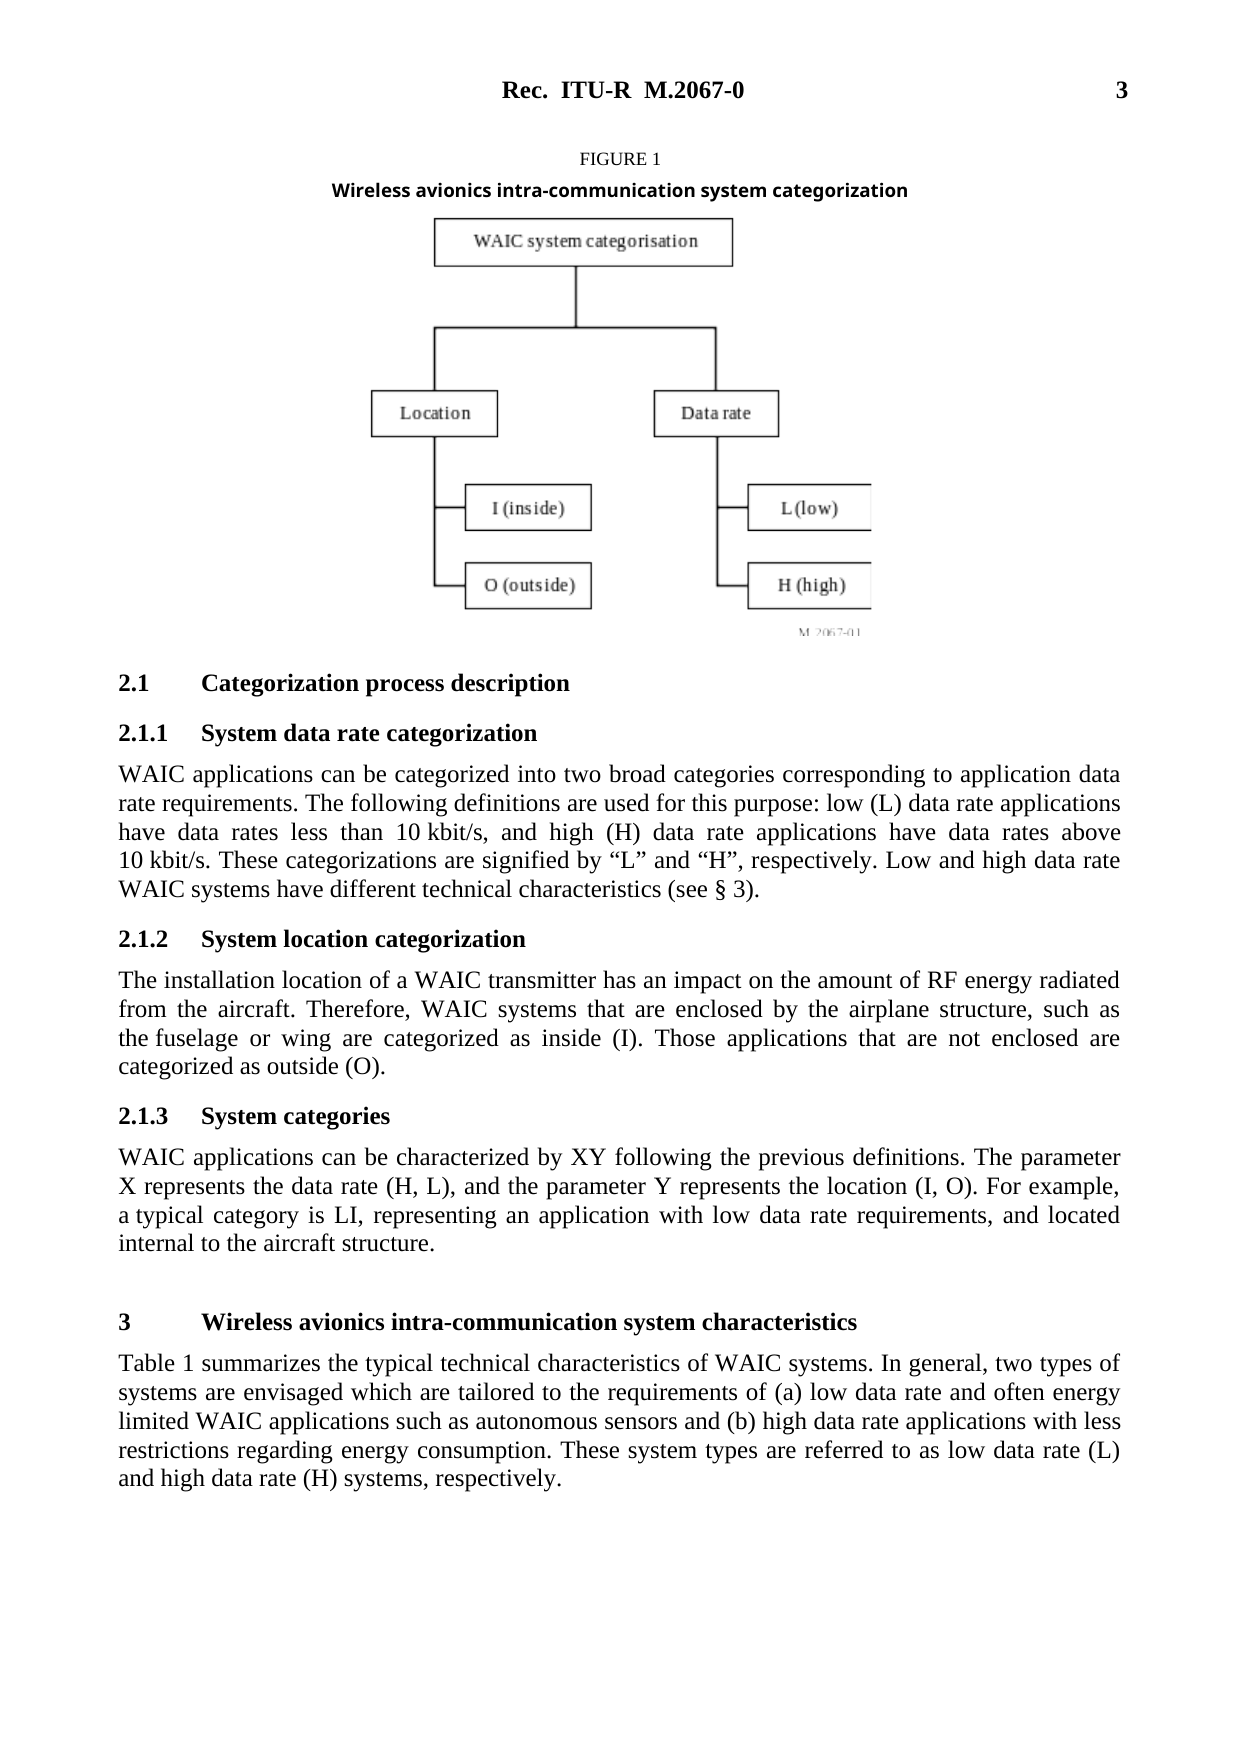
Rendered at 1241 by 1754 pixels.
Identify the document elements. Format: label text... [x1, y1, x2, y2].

text The installation location of a WAIC transmitter has an impact on the amount of RF energy radiated from the aircraft. Therefore, WAIC systems that are enclosed by the airplane structure, such as the fuselage or wing are categorized as inside (I). Those applications that are not enclosed are categorized as outside (O). [118, 965, 1122, 1080]
text WAIC applications can be categorized into two broad categories corresponding to application data rate requirements. The following definitions are used for this purpose: low (L) data rate applications have data rates less than 10 kbit/s, and high (H) data rate applications have data rates above 10 kbit/s. These categorizations are signified by “L” and “H”, respectively. Low and high data rate WAIC systems have different technical characteristics (see § 3). [118, 759, 1122, 903]
subtitle 2.1 Categorization process description [118, 668, 1122, 697]
title Wireless avionics intra-communication system categorization [118, 178, 1122, 203]
text Table 1 summarizes the typical technical characteristics of WAIC systems. In general, two types of systems are envisaged which are tailored to the requirements of (a) low data rate and often energy limited WAIC applications such as autonomous sensors and (b) high data rate applications with less restrictions regarding energy consumption. These system types are referred to as low data rate (L) and high data rate (H) systems, respectively. [118, 1348, 1122, 1492]
text Figure 1 [118, 148, 1122, 169]
subtitle 3 Wireless avionics intra-communication system characteristics [118, 1307, 1122, 1336]
subtitle 2.1.3 System categories [118, 1101, 1122, 1130]
subtitle 2.1.2 System location categorization [118, 924, 1122, 953]
text WAIC applications can be characterized by XY following the previous definitions. The parameter X represents the data rate (H, L), and the parameter Y represents the location (I, O). For example, a typical category is LI, representing an application with low data rate requirements, and located internal to the aircraft structure. [118, 1142, 1122, 1257]
subtitle 2.1.1 System data rate categorization [118, 718, 1122, 747]
